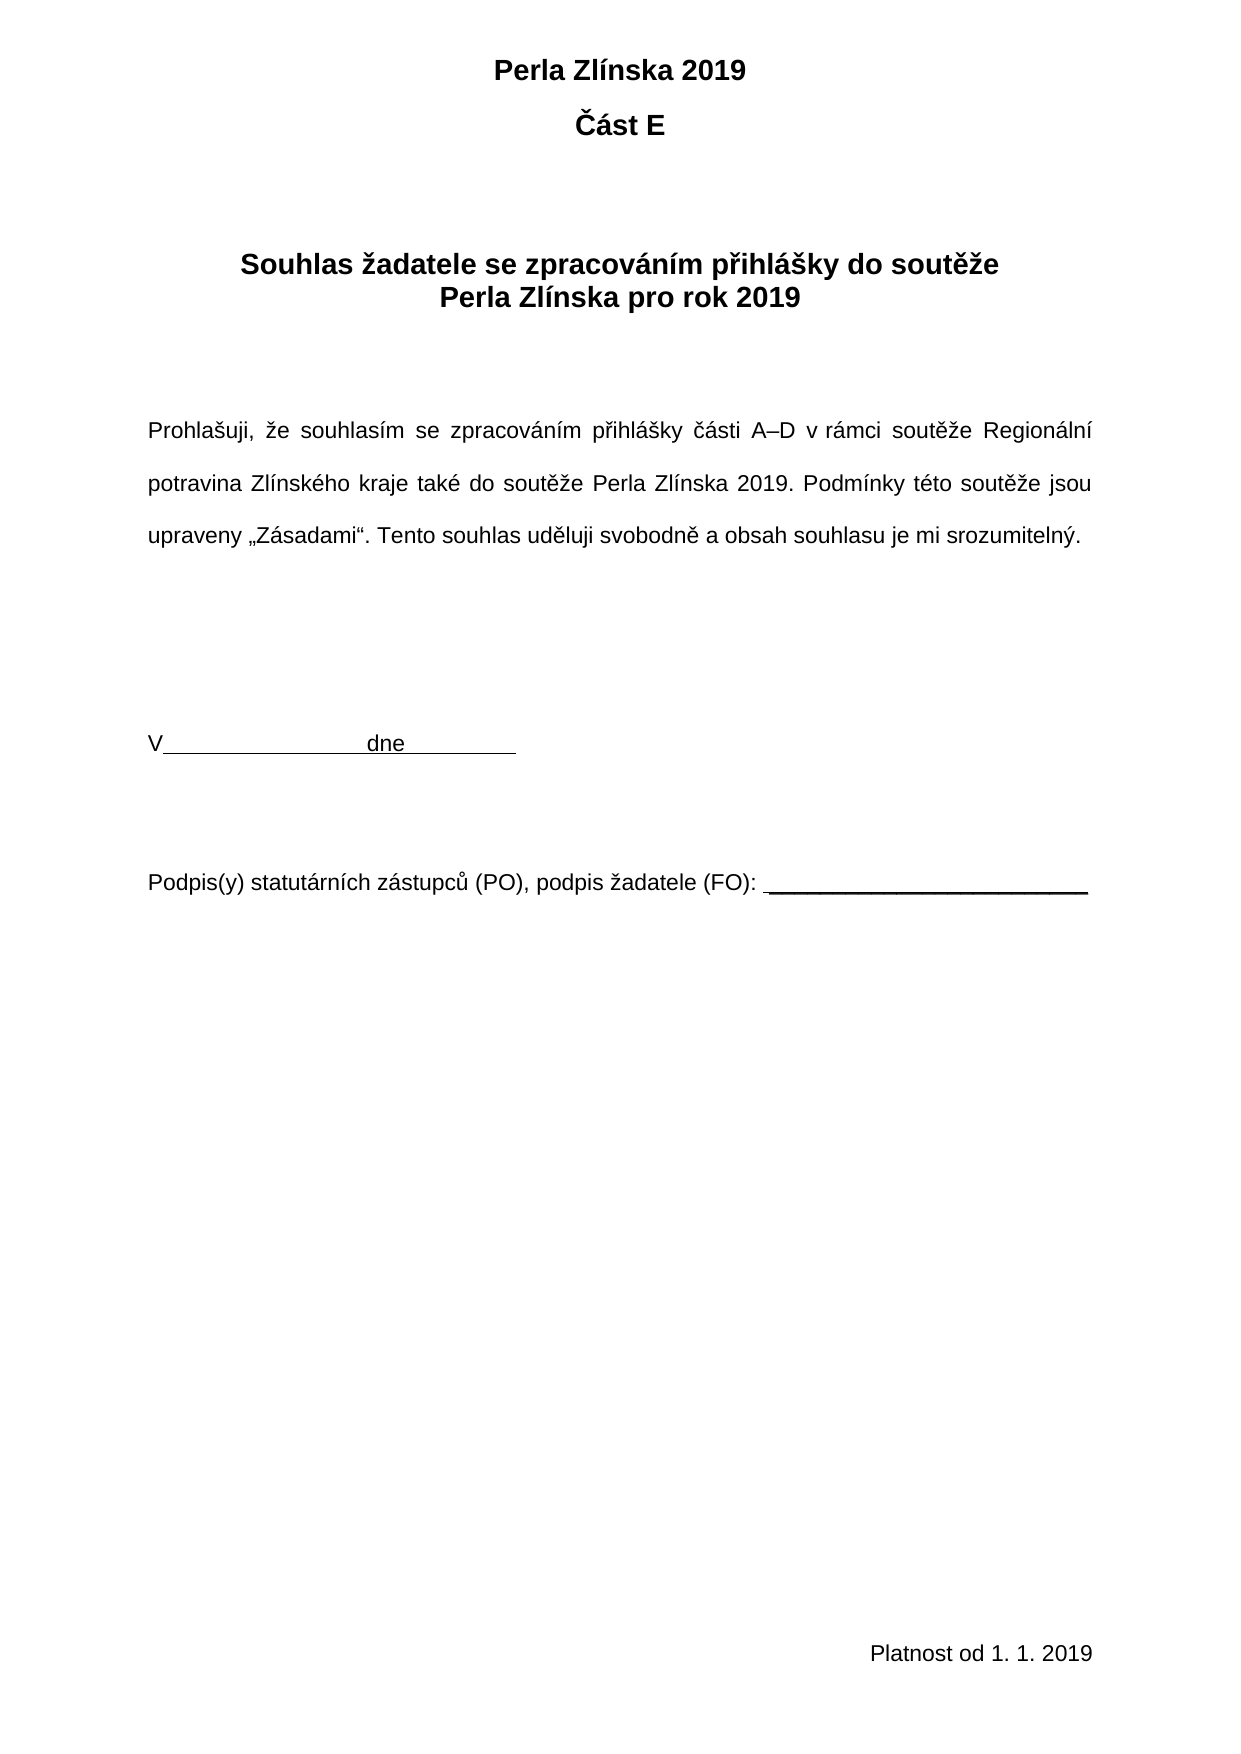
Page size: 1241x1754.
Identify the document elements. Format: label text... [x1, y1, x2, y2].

text Část E [148, 108, 1093, 141]
text Perla Zlínska 2019 [148, 53, 1093, 86]
text Prohlašuji, že souhlasím se zpracováním přihlášky části A–D v rámci soutěže Regionální potravina Zlínského kraje také do soutěže Perla Zlínska 2019. Podmínky této soutěže jsou upraveny „Zásadami“. Tento souhlas uděluji svobodně a obsah souhlasu je mi srozumitelný. [148, 417, 1093, 549]
text Souhlas žadatele se zpracováním přihlášky do soutěže [148, 247, 1093, 280]
text V dne [148, 730, 1093, 757]
text Perla Zlínska pro rok 2019 [148, 280, 1093, 314]
text Podpis(y) statutárních zástupců (PO), podpis žadatele (FO): _________________________ [148, 869, 1093, 896]
